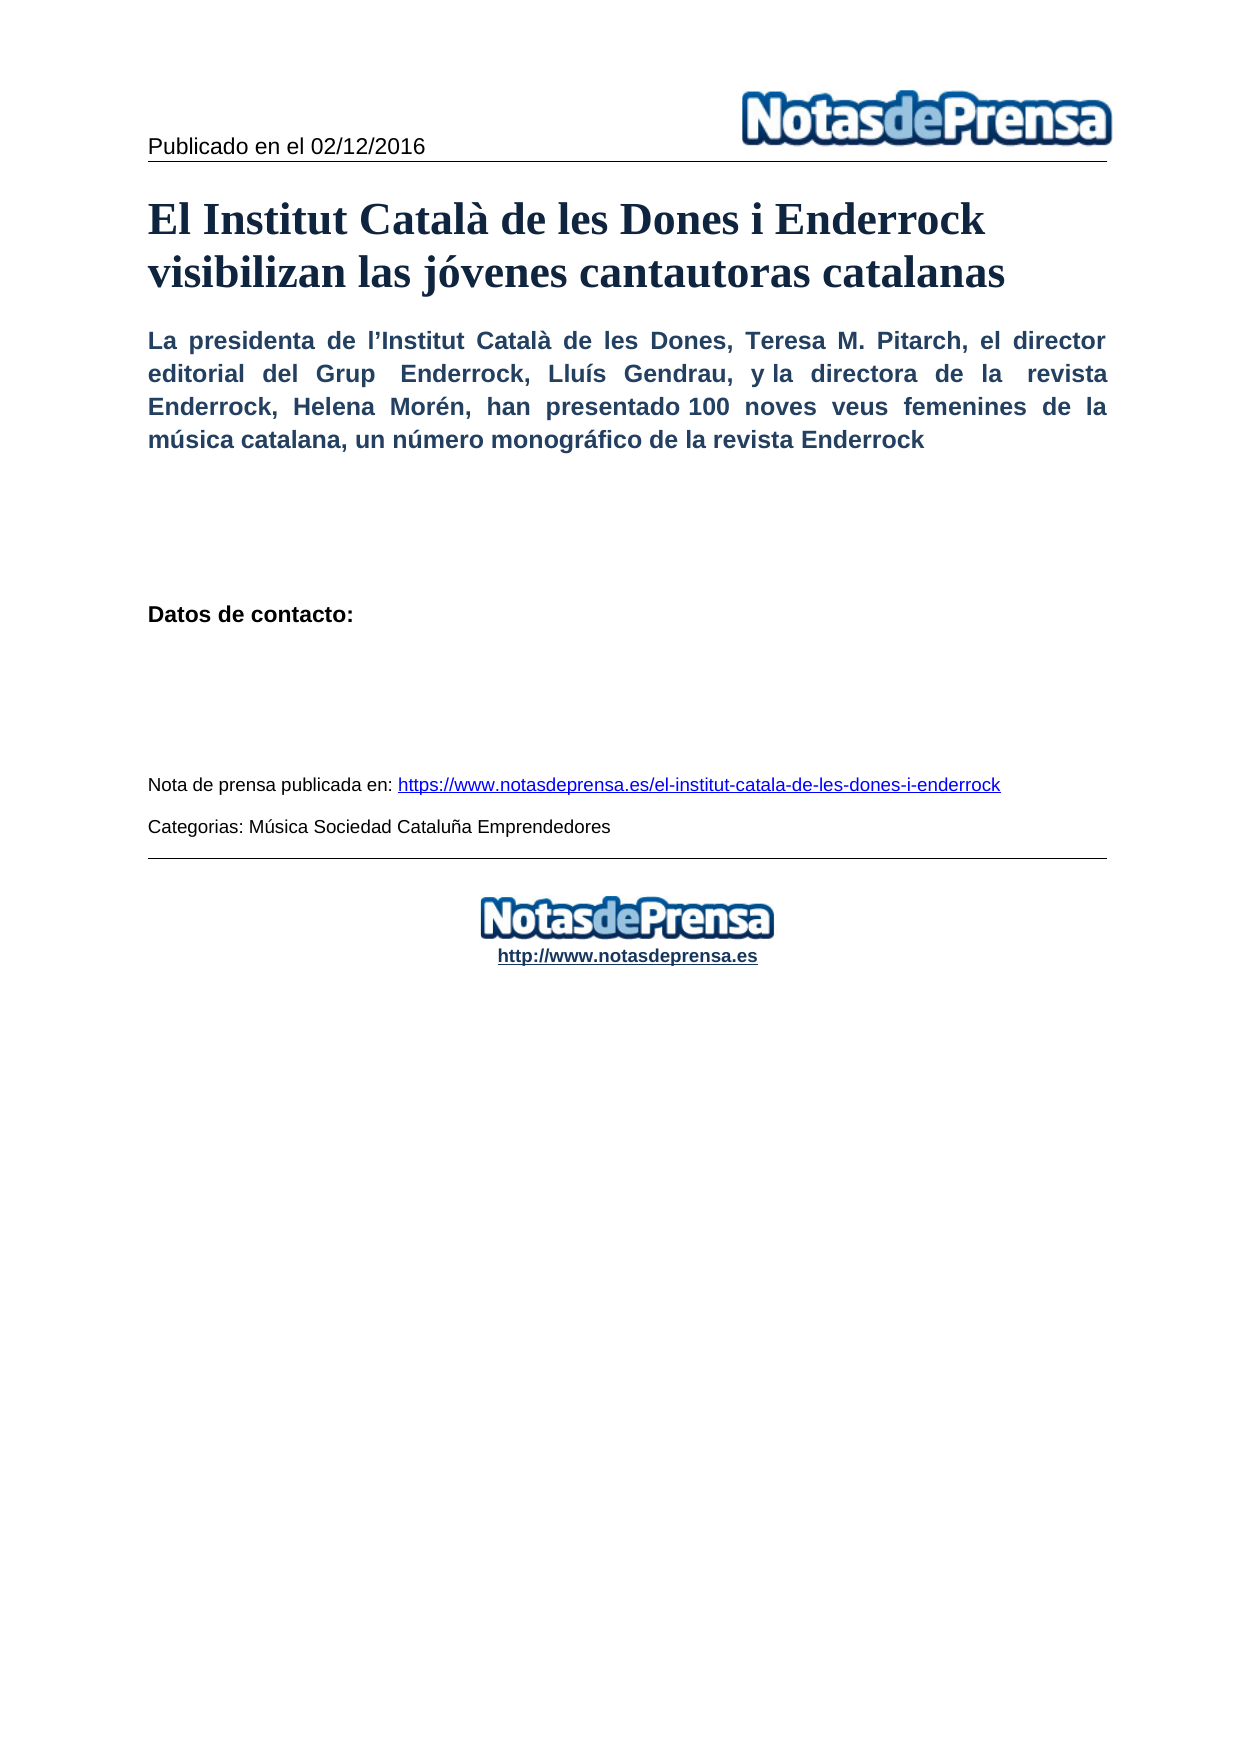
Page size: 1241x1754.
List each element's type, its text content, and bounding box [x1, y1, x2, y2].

picture [480, 895, 775, 941]
subtitle La presidenta de l’Institut Català de les Dones, Teresa M. Pitarch, el director editorial del Grup Enderrock, Lluís Gendrau, y la directora de la revista Enderrock, Helena Morén, han presentado 100 noves veus femenines de la música catalana, un número monográfico de la revista Enderrock [148, 326, 1107, 454]
text Publicado en el 02/12/2016 [148, 133, 1107, 161]
text http://www.notasdeprensa.es [148, 945, 1107, 967]
text Datos de contacto: [148, 601, 1107, 628]
text Nota de prensa publicada en: https://www.notasdeprensa.es/el-institut-catala-de-les-dones-i-enderrock [148, 773, 1107, 795]
text Categorias: Música Sociedad Cataluña Emprendedores [148, 816, 1107, 837]
picture [742, 90, 1113, 148]
subtitle El Institut Català de les Dones i Enderrock visibilizan las jóvenes cantautoras catalanas [148, 192, 1107, 297]
